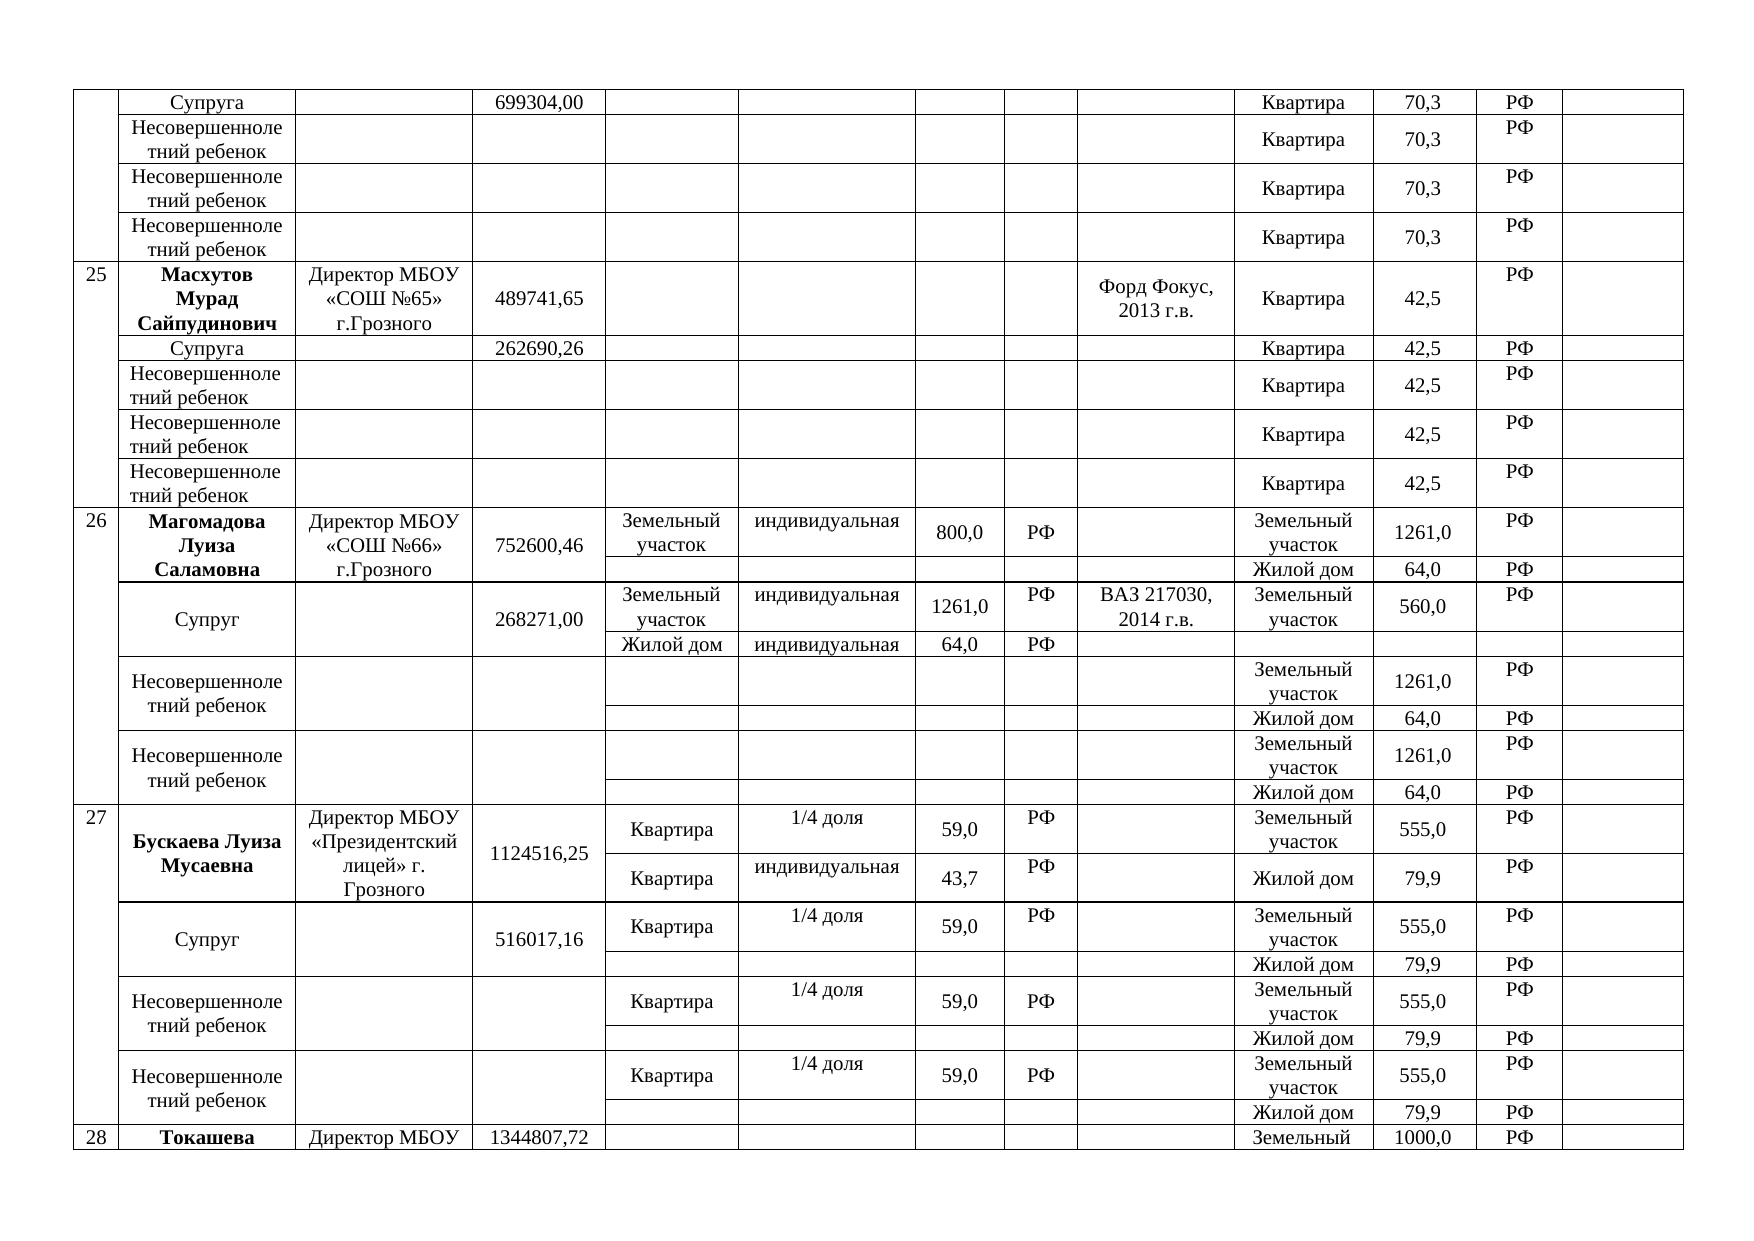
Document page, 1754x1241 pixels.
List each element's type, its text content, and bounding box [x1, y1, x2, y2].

table_cell [1078, 213, 1234, 261]
table_cell 25 [74, 262, 118, 507]
table_cell РФ [1477, 1100, 1562, 1124]
table_cell [1078, 1026, 1234, 1050]
table_cell [916, 459, 1004, 507]
table_cell 555,0 [1374, 977, 1476, 1025]
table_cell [119, 1125, 295, 1149]
table_cell [916, 952, 1004, 976]
table_cell [1078, 952, 1234, 976]
table_cell [916, 1125, 1004, 1149]
table_cell РФ [1477, 459, 1562, 507]
table_cell Жилой дом [1235, 1026, 1373, 1050]
table_cell [739, 164, 915, 212]
table_cell Масхутов Мурад Сайпудинович [119, 262, 295, 334]
table_cell [296, 459, 472, 507]
table_cell 42,5 [1374, 410, 1476, 458]
table_cell [606, 115, 738, 163]
table_cell Квартира [1235, 262, 1373, 334]
table_cell [473, 410, 605, 458]
table_cell 59,0 [916, 903, 1004, 951]
table_cell 26 [74, 508, 118, 804]
table_cell Несовершеннолетний ребенок [119, 410, 295, 458]
table_cell [473, 164, 605, 212]
table_cell 42,5 [1374, 361, 1476, 409]
table_cell [1563, 1051, 1683, 1099]
table_cell РФ [1477, 262, 1562, 334]
table_cell [1563, 805, 1683, 853]
table_cell РФ [1477, 508, 1562, 556]
table_cell РФ [1477, 213, 1562, 261]
table_cell [296, 903, 472, 976]
table_cell [1477, 632, 1562, 656]
table_cell [606, 361, 738, 409]
table_cell [1005, 213, 1077, 261]
table_cell 1344807,72 [473, 1125, 605, 1149]
table_cell 489741,65 [473, 262, 605, 334]
table_cell [296, 361, 472, 409]
table_cell 79,9 [1374, 854, 1476, 901]
table_cell Жилой дом [606, 632, 738, 656]
table_cell Квартира [606, 903, 738, 951]
table_cell [606, 336, 738, 359]
table_cell [473, 1051, 605, 1124]
table_cell РФ [1477, 977, 1562, 1025]
table_cell [606, 1125, 738, 1149]
table_cell [1563, 583, 1683, 631]
table_cell [916, 262, 1004, 334]
table_cell [296, 164, 472, 212]
table_cell [606, 164, 738, 212]
table_cell [473, 115, 605, 163]
table_cell [296, 583, 472, 656]
table_cell [739, 459, 915, 507]
table_cell РФ [1477, 657, 1562, 705]
table_cell [606, 557, 738, 581]
table_cell [1078, 459, 1234, 507]
table_cell Земельный участок [1235, 583, 1373, 631]
table_cell индивидуальная [739, 508, 915, 556]
table_cell [1078, 361, 1234, 409]
table_cell [739, 557, 915, 581]
table_cell [296, 115, 472, 163]
table_cell [916, 90, 1004, 114]
table_cell 752600,46 [473, 508, 605, 581]
table_cell Квартира [1235, 459, 1373, 507]
table_cell [606, 780, 738, 804]
table_cell 43,7 [916, 854, 1004, 901]
table_cell РФ [1005, 854, 1077, 901]
table_cell [1078, 1100, 1234, 1124]
table_cell [739, 1125, 915, 1149]
table_cell Директор МБОУ «СОШ №65» г.Грозного [296, 262, 472, 334]
table_cell 1261,0 [916, 583, 1004, 631]
table_cell [916, 115, 1004, 163]
table_cell 555,0 [1374, 805, 1476, 853]
table_cell Несовершеннолетний ребенок [119, 977, 295, 1050]
table_cell [606, 262, 738, 334]
table_cell [1563, 977, 1683, 1025]
table_cell [606, 731, 738, 779]
table_cell [1005, 410, 1077, 458]
table_cell [1563, 854, 1683, 901]
table_cell [1078, 336, 1234, 359]
table_cell [606, 1026, 738, 1050]
table_cell РФ [1477, 583, 1562, 631]
table_cell Супруг [119, 583, 295, 656]
table_cell индивидуальная [739, 632, 915, 656]
table_cell [739, 657, 915, 705]
table_cell РФ [1477, 90, 1562, 114]
table_cell Магомадова Луиза Саламовна [119, 508, 295, 581]
table_cell Бускаева Луиза Мусаевна [119, 805, 295, 901]
table_cell Форд Фокус, 2013 г.в. [1078, 262, 1234, 334]
table_cell [473, 459, 605, 507]
table_cell [916, 1026, 1004, 1050]
table_cell [739, 731, 915, 779]
table_cell 59,0 [916, 805, 1004, 853]
table_cell индивидуальная [739, 583, 915, 631]
table_cell РФ [1005, 903, 1077, 951]
table_cell [1563, 164, 1683, 212]
table_cell 555,0 [1374, 1051, 1476, 1099]
table_cell [1078, 780, 1234, 804]
table_cell [1563, 262, 1683, 334]
table_cell Квартира [1235, 410, 1373, 458]
table_cell Земельный участок [1235, 508, 1373, 556]
table_cell [1563, 731, 1683, 779]
table_cell [606, 1100, 738, 1124]
table_cell [606, 657, 738, 705]
table_cell Директор МБОУ «Президентский лицей» г. Грозного [296, 805, 472, 901]
table_cell [1005, 1100, 1077, 1124]
table_cell [1005, 90, 1077, 114]
table_cell 800,0 [916, 508, 1004, 556]
table_cell 79,9 [1374, 1026, 1476, 1050]
table_cell 1/4 доля [739, 903, 915, 951]
table_cell 1/4 доля [739, 1051, 915, 1099]
table_cell [296, 977, 472, 1050]
table_cell 70,3 [1374, 213, 1476, 261]
table_cell 64,0 [916, 632, 1004, 656]
table_cell [1563, 1125, 1683, 1149]
table_cell [296, 731, 472, 804]
table_cell 1000,0 [1374, 1125, 1476, 1149]
table_cell 516017,16 [473, 903, 605, 976]
table_cell [296, 410, 472, 458]
table_cell [1563, 361, 1683, 409]
table_cell 42,5 [1374, 459, 1476, 507]
table_cell [296, 90, 472, 114]
table_cell Несовершеннолетний ребенок [119, 164, 295, 212]
table_cell РФ [1005, 508, 1077, 556]
table_cell [1563, 706, 1683, 730]
table_cell [916, 780, 1004, 804]
table_cell [739, 1100, 915, 1124]
table_cell [1563, 557, 1683, 581]
table_cell Жилой дом [1235, 780, 1373, 804]
table_cell Жилой дом [1235, 854, 1373, 901]
table_cell Супруга [119, 336, 295, 359]
table_cell Супруг [119, 903, 295, 976]
table_cell [739, 1026, 915, 1050]
table_cell Несовершеннолетний ребенок [119, 657, 295, 730]
table_cell Квартира [1235, 115, 1373, 163]
table_cell [916, 657, 1004, 705]
table_cell Квартира [606, 805, 738, 853]
table_cell РФ [1005, 632, 1077, 656]
table_cell [916, 557, 1004, 581]
table_cell [739, 780, 915, 804]
table_cell Несовершеннолетний ребенок [119, 459, 295, 507]
table_cell РФ [1477, 780, 1562, 804]
table_cell [296, 657, 472, 730]
table_cell [1005, 706, 1077, 730]
table_cell РФ [1477, 1125, 1562, 1149]
table_cell [1078, 854, 1234, 901]
table_cell Жилой дом [1235, 952, 1373, 976]
table_cell [1078, 508, 1234, 556]
table_cell Квартира [1235, 90, 1373, 114]
table_cell [606, 90, 738, 114]
table_cell РФ [1477, 115, 1562, 163]
table_cell [739, 361, 915, 409]
table_cell РФ [1477, 1051, 1562, 1099]
table_cell [1078, 977, 1234, 1025]
table_cell РФ [1005, 805, 1077, 853]
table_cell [296, 1125, 472, 1149]
table_cell 79,9 [1374, 952, 1476, 976]
table_cell Жилой дом [1235, 557, 1373, 581]
table_cell [739, 706, 915, 730]
table_cell [1078, 1051, 1234, 1099]
table_cell [1005, 459, 1077, 507]
table_cell 70,3 [1374, 115, 1476, 163]
table_cell РФ [1005, 1051, 1077, 1099]
table_cell [916, 336, 1004, 359]
table_cell Жилой дом [1235, 1100, 1373, 1124]
table_cell Земельный участок [1235, 731, 1373, 779]
table_cell 1/4 доля [739, 805, 915, 853]
table_cell [1563, 903, 1683, 951]
table_cell РФ [1477, 706, 1562, 730]
table_cell 64,0 [1374, 557, 1476, 581]
table_cell 42,5 [1374, 262, 1476, 334]
table_cell [296, 213, 472, 261]
table_cell Квартира [606, 977, 738, 1025]
table_cell Земельный участок [1235, 1125, 1373, 1149]
table_cell 268271,00 [473, 583, 605, 656]
table_cell [916, 213, 1004, 261]
table_cell РФ [1477, 336, 1562, 359]
table_cell [1005, 731, 1077, 779]
table_cell Земельный участок [606, 508, 738, 556]
table_cell ВАЗ 217030, 2014 г.в. [1078, 583, 1234, 631]
table_cell [916, 1100, 1004, 1124]
table_cell [739, 90, 915, 114]
table_cell [1563, 780, 1683, 804]
table_cell [1005, 1125, 1077, 1149]
table_cell [916, 361, 1004, 409]
table_cell [1374, 632, 1476, 656]
table_cell Земельный участок [1235, 805, 1373, 853]
table_cell 64,0 [1374, 706, 1476, 730]
table_cell Земельный участок [1235, 657, 1373, 705]
table_cell [473, 361, 605, 409]
table_cell [1563, 336, 1683, 359]
table_cell [739, 213, 915, 261]
table_cell 70,3 [1374, 90, 1476, 114]
table_cell [739, 115, 915, 163]
table_cell [606, 952, 738, 976]
table_cell [916, 731, 1004, 779]
table_cell 555,0 [1374, 903, 1476, 951]
table_cell [473, 977, 605, 1050]
table_cell 560,0 [1374, 583, 1476, 631]
table_cell Несовершеннолетний ребенок [119, 361, 295, 409]
table_cell РФ [1477, 410, 1562, 458]
table_cell 1261,0 [1374, 731, 1476, 779]
table_cell [1563, 1026, 1683, 1050]
table_cell индивидуальная [739, 854, 915, 901]
table_cell Несовершеннолетний ребенок [119, 731, 295, 804]
table_cell РФ [1477, 731, 1562, 779]
table_cell [1078, 1125, 1234, 1149]
table_cell 28 [74, 1125, 118, 1149]
table_cell [1005, 115, 1077, 163]
table_cell 42,5 [1374, 336, 1476, 359]
table_cell 27 [74, 805, 118, 1124]
table_cell [1563, 410, 1683, 458]
table_cell Квартира [606, 1051, 738, 1099]
table_cell [739, 410, 915, 458]
table_cell [296, 1051, 472, 1124]
table_cell 699304,00 [473, 90, 605, 114]
table_cell [1563, 115, 1683, 163]
table_cell РФ [1477, 164, 1562, 212]
table_cell РФ [1477, 854, 1562, 901]
table_cell 70,3 [1374, 164, 1476, 212]
table_cell Квартира [606, 854, 738, 901]
table_cell Земельный участок [1235, 1051, 1373, 1099]
table_cell [1078, 805, 1234, 853]
table_cell [1005, 557, 1077, 581]
table_cell Квартира [1235, 164, 1373, 212]
table_cell [606, 459, 738, 507]
table_cell [1563, 90, 1683, 114]
table_cell РФ [1477, 361, 1562, 409]
table_cell [1563, 459, 1683, 507]
table_cell РФ [1005, 977, 1077, 1025]
table_cell [1563, 657, 1683, 705]
table_cell [1078, 90, 1234, 114]
table_cell РФ [1477, 1026, 1562, 1050]
table_cell 1124516,25 [473, 805, 605, 901]
table_cell РФ [1477, 903, 1562, 951]
table_cell [1005, 657, 1077, 705]
table_cell [1078, 706, 1234, 730]
table_cell [1563, 213, 1683, 261]
table_cell Земельный участок [606, 583, 738, 631]
table_cell [1005, 164, 1077, 212]
table_cell 262690,26 [473, 336, 605, 359]
table_cell [473, 731, 605, 804]
table_cell Земельный участок [1235, 903, 1373, 951]
table_cell Земельный участок [1235, 977, 1373, 1025]
table_cell 59,0 [916, 1051, 1004, 1099]
table_cell [606, 213, 738, 261]
table_cell [739, 262, 915, 334]
table_cell 1/4 доля [739, 977, 915, 1025]
table_cell [739, 952, 915, 976]
table_cell Жилой дом [1235, 706, 1373, 730]
table_cell [606, 410, 738, 458]
table_cell [1005, 1026, 1077, 1050]
table_cell [1235, 632, 1373, 656]
table_cell Несовершеннолетний ребенок [119, 213, 295, 261]
table_cell Квартира [1235, 213, 1373, 261]
table_cell Квартира [1235, 336, 1373, 359]
table_cell [916, 706, 1004, 730]
table_cell [1078, 164, 1234, 212]
table_cell [1078, 557, 1234, 581]
table_cell [1005, 336, 1077, 359]
table_cell РФ [1477, 805, 1562, 853]
table_cell 1261,0 [1374, 657, 1476, 705]
table_cell Супруга [119, 90, 295, 114]
table_cell [1078, 731, 1234, 779]
table_cell Несовершеннолетний ребенок [119, 115, 295, 163]
table_cell 59,0 [916, 977, 1004, 1025]
table_cell [1005, 361, 1077, 409]
table_cell [916, 164, 1004, 212]
table_cell РФ [1477, 952, 1562, 976]
table_cell [1563, 632, 1683, 656]
table_cell [1078, 410, 1234, 458]
table_cell Директор МБОУ «СОШ №66» г.Грозного [296, 508, 472, 581]
table_cell [916, 410, 1004, 458]
table_cell [1005, 780, 1077, 804]
table_cell [1005, 262, 1077, 334]
table_cell [296, 336, 472, 359]
table_cell 64,0 [1374, 780, 1476, 804]
table_cell РФ [1005, 583, 1077, 631]
table_cell Квартира [1235, 361, 1373, 409]
table_cell [1078, 657, 1234, 705]
table_cell [1563, 1100, 1683, 1124]
table_cell [1078, 115, 1234, 163]
table_cell [1078, 632, 1234, 656]
table_cell [606, 706, 738, 730]
table_cell [1563, 508, 1683, 556]
table_cell [473, 657, 605, 730]
table_cell 79,9 [1374, 1100, 1476, 1124]
table_cell [473, 213, 605, 261]
table_cell [739, 336, 915, 359]
table_cell [1563, 952, 1683, 976]
table_cell РФ [1477, 557, 1562, 581]
table_cell 1261,0 [1374, 508, 1476, 556]
table_cell [1005, 952, 1077, 976]
table_cell [1078, 903, 1234, 951]
table_cell Несовершеннолетний ребенок [119, 1051, 295, 1124]
